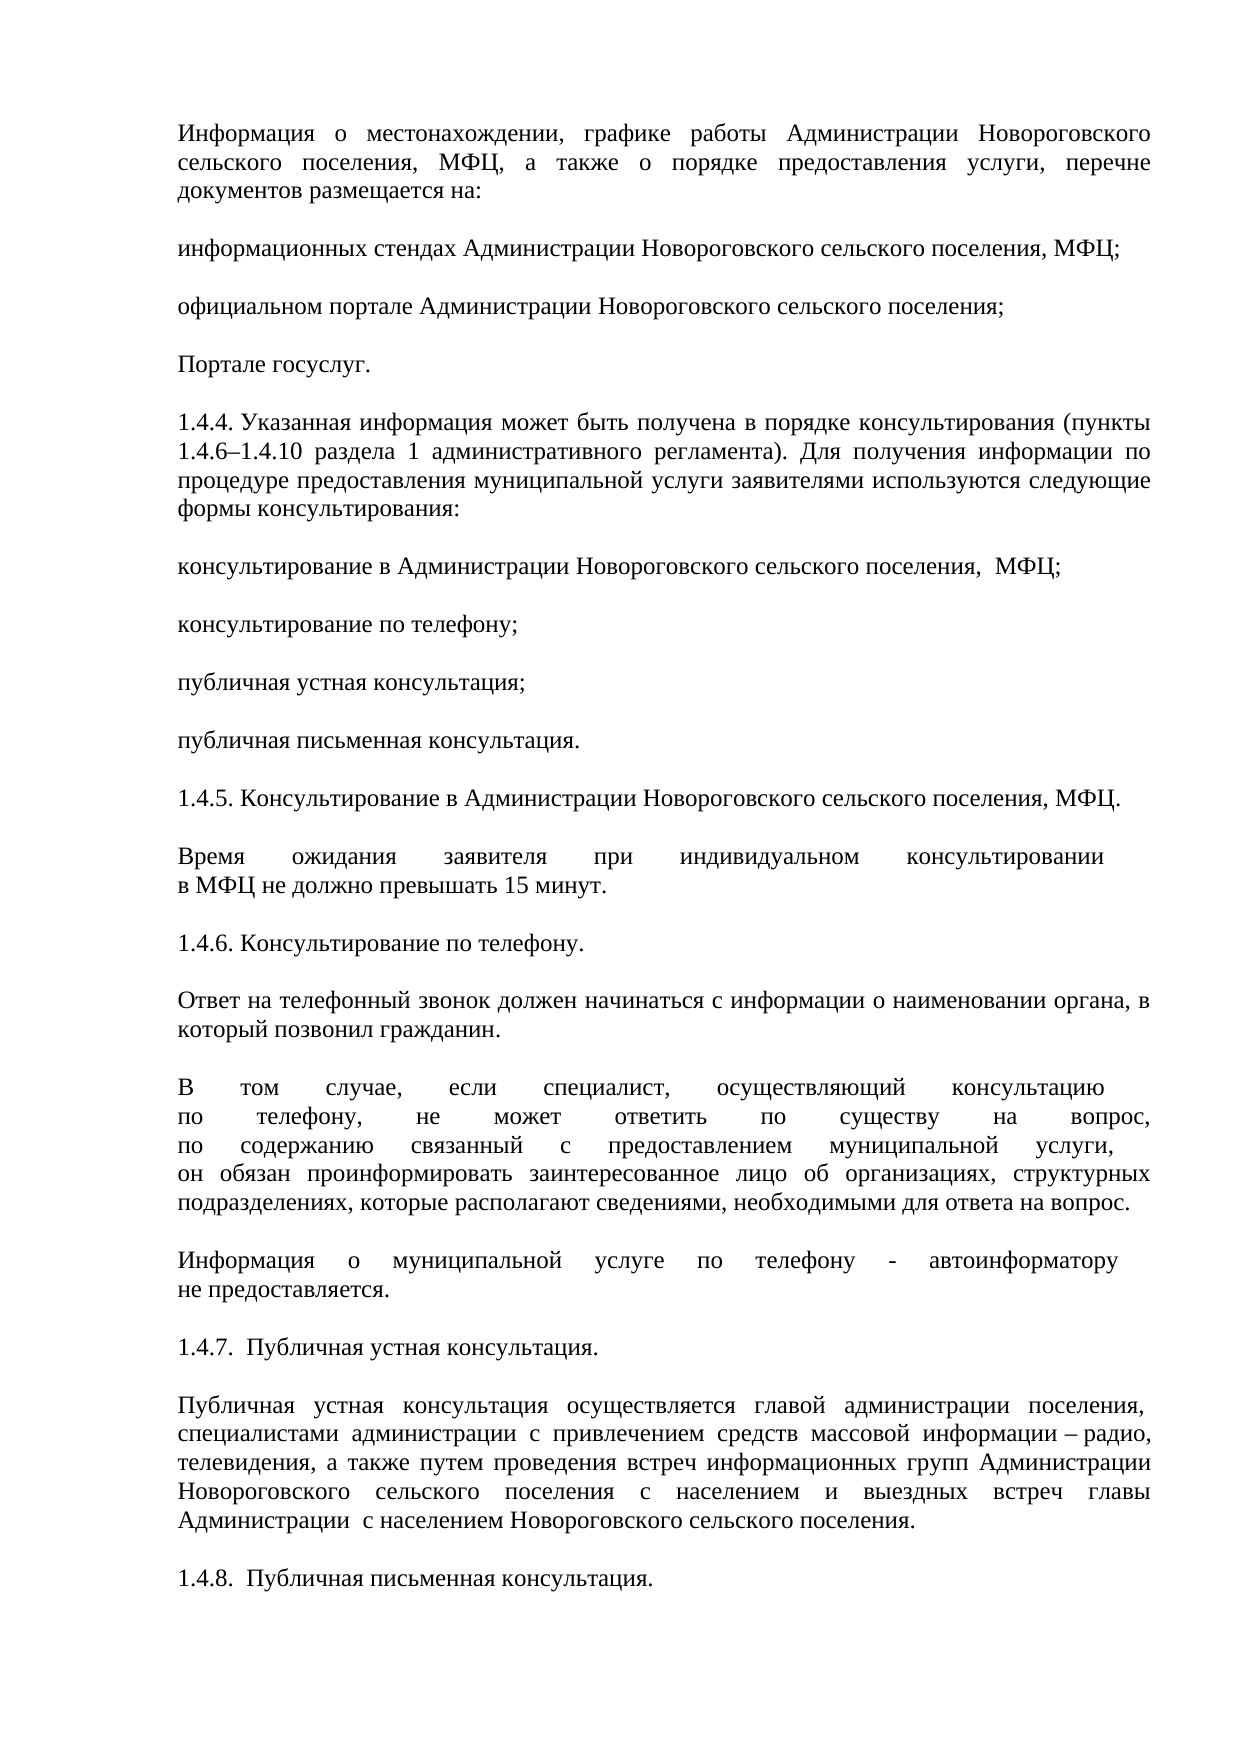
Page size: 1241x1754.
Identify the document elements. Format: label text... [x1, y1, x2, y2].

text 1.4.7. Публичная устная консультация. [177, 1332, 1152, 1361]
text 1.4.5. Консультирование в Администрации Новороговского сельского поселения, МФЦ. [177, 783, 1152, 812]
text 1.4.6. Консультирование по телефону. [177, 928, 1152, 956]
text публичная устная консультация; [177, 667, 1152, 696]
text 1.4.4. Указанная информация может быть получена в порядке консультирования (пункты 1.4.6–1.4.10 раздела 1 административного регламента). Для получения информации по процедуре предоставления муниципальной услуги заявителями используются следующие формы консультирования: [177, 407, 1152, 522]
text Информация о муниципальной услуге по телефону - автоинформатору не предоставляется. [177, 1245, 1152, 1303]
text Портале госуслуг. [177, 349, 1152, 378]
text публичная письменная консультация. [177, 725, 1152, 754]
text официальном портале Администрации Новороговского сельского поселения; [177, 291, 1152, 320]
text Время ожидания заявителя при индивидуальном консультировании в МФЦ не должно превышать 15 минут. [177, 841, 1152, 898]
text информационных стендах Администрации Новороговского сельского поселения, МФЦ; [177, 233, 1152, 262]
text В том случае, если специалист, осуществляющий консультацию по телефону, не может ответить по существу на вопрос, по содержанию связанный с предоставлением муниципальной услуги, он обязан проинформировать заинтересованное лицо об организациях, структурных подразделениях, которые располагают сведениями, необходимыми для ответа на вопрос. [177, 1072, 1152, 1216]
text консультирование в Администрации Новороговского сельского поселения, МФЦ; [177, 551, 1152, 580]
text 1.4.8. Публичная письменная консультация. [177, 1563, 1152, 1591]
text Ответ на телефонный звонок должен начинаться с информации о наименовании органа, в который позвонил гражданин. [177, 986, 1152, 1043]
text консультирование по телефону; [177, 609, 1152, 638]
text Публичная устная консультация осуществляется главой администрации поселения, специалистами администрации с привлечением средств массовой информации – радио, телевидения, а также путем проведения встреч информационных групп Администрации Новороговского сельского поселения с населением и выездных встреч главы Администрации с населением Новороговского сельского поселения. [177, 1390, 1152, 1533]
text Информация о местонахождении, графике работы Администрации Новороговского сельского поселения, МФЦ, а также о порядке предоставления услуги, перечне документов размещается на: [177, 118, 1152, 204]
